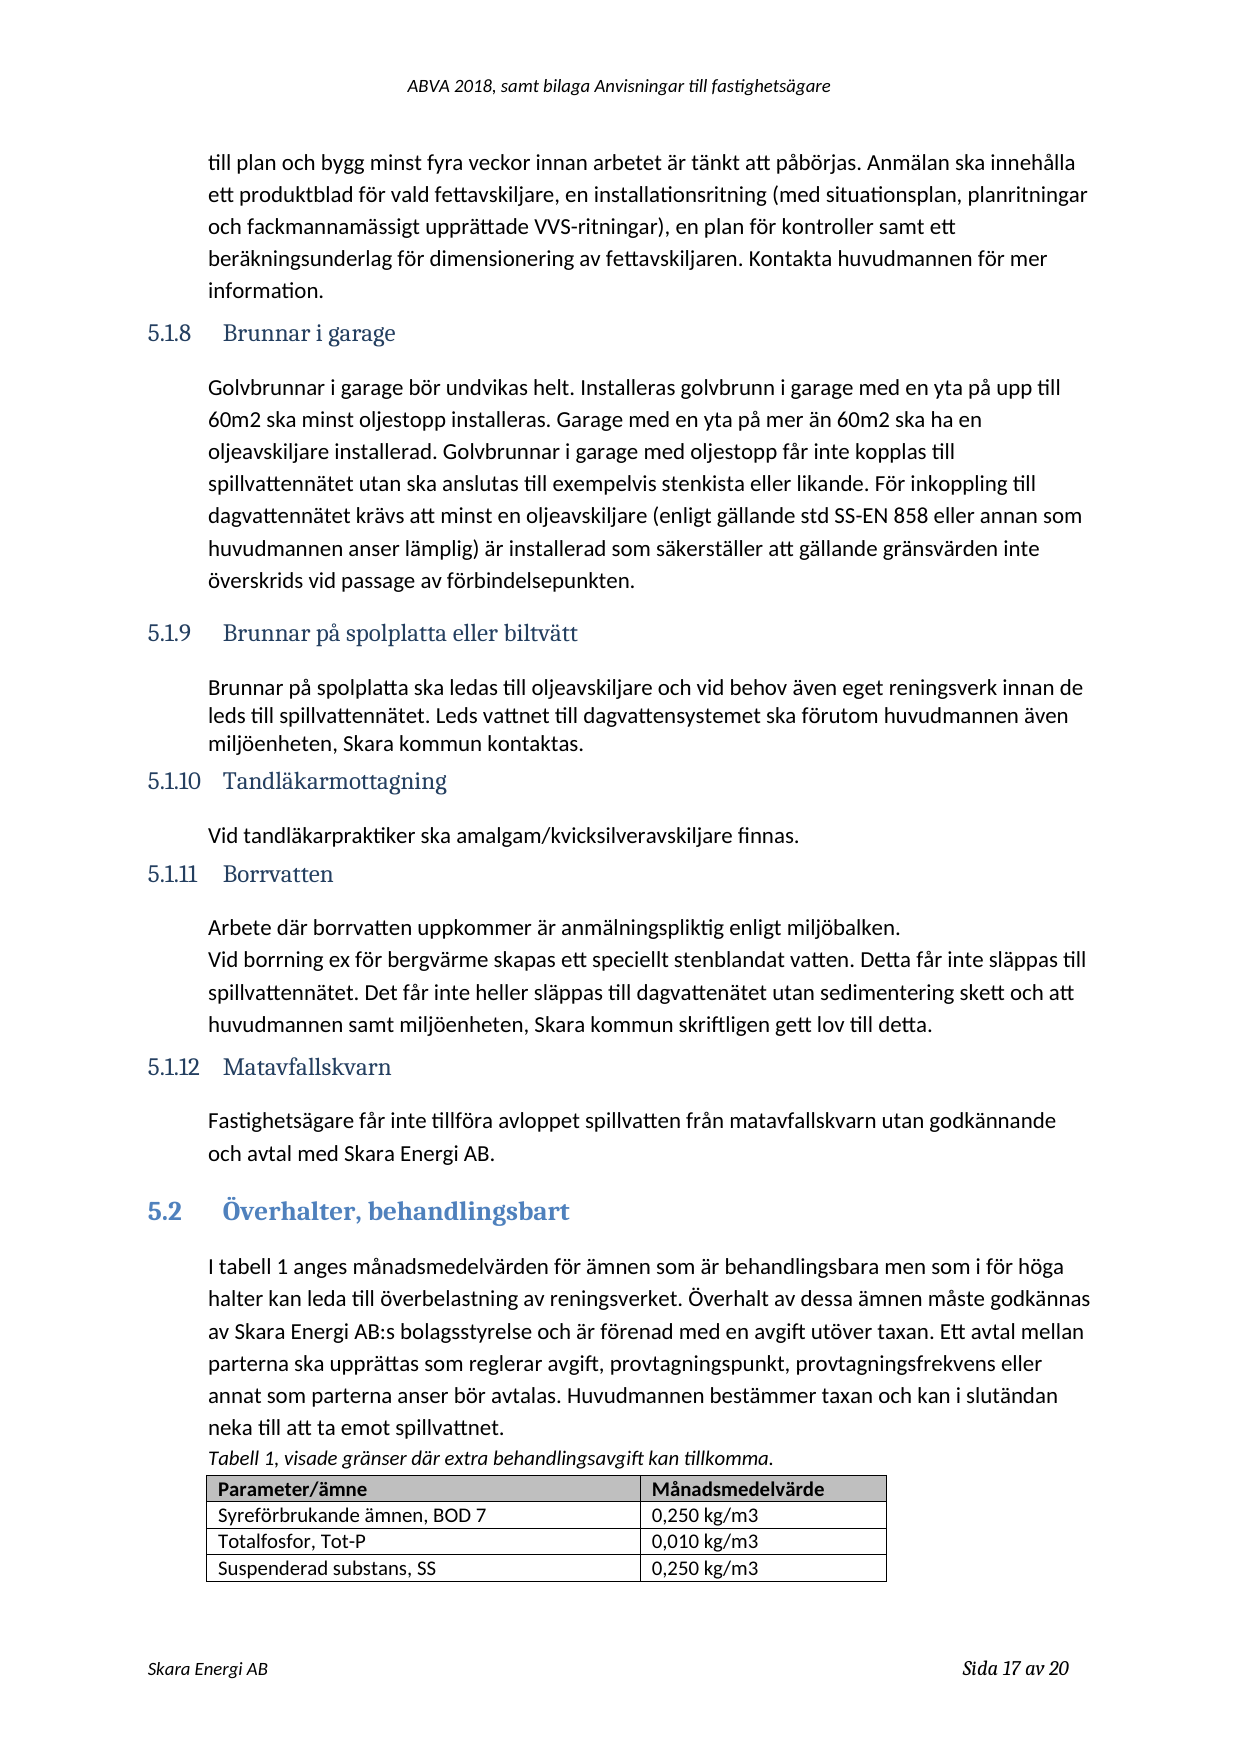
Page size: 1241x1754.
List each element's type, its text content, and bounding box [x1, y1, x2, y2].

list Matavfallskvarn [148, 1053, 1093, 1081]
list Tandläkarmottagning [148, 767, 1093, 796]
table_cell 0,010 kg/m3 [641, 1529, 886, 1554]
list I tabell 1 anges månadsmedelvärden för ämnen som är behandlingsbara men som i för höga halter kan leda till överbelastning av reningsverket. Överhalt av dessa ämnen måste godkännas av Skara Energi AB:s bolagsstyrelse och är förenad med en avgift utöver taxan. Ett avtal mellan parterna ska upprättas som reglerar avgift, provtagningspunkt, provtagningsfrekvens eller annat som parterna anser bör avtalas. Huvudmannen bestämmer taxan och kan i slutändan neka till att ta emot spillvattnet. [208, 1252, 1093, 1441]
list Arbete där borrvatten uppkommer är anmälningspliktig enligt miljöbalken. [208, 913, 1093, 941]
table_header Månadsmedelvärde [641, 1476, 886, 1501]
list Vid tandläkarpraktiker ska amalgam/kvicksilveravskiljare finnas. [208, 821, 1093, 849]
list Brunnar i garage [148, 319, 1093, 348]
table_cell 0,250 kg/m3 [641, 1502, 886, 1528]
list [208, 148, 1093, 304]
list Borrvatten [148, 859, 1093, 888]
list Brunnar på spolplatta ska ledas till oljeavskiljare och vid behov även eget reningsverk innan de leds till spillvattennätet. Leds vattnet till dagvattensystemet ska förutom huvudmannen även miljöenheten, Skara kommun kontaktas. [208, 673, 1093, 757]
table_cell Syreförbrukande ämnen, BOD 7 [207, 1502, 640, 1528]
text Golvbrunnar i garage bör undvikas helt. Installeras golvbrunn i garage med en yta på upp till 60m2 ska minst oljestopp installeras. Garage med en yta på mer än 60m2 ska ha en oljeavskiljare installerad. Golvbrunnar i garage med oljestopp får inte kopplas till spillvattennätet utan ska anslutas till exempelvis stenkista eller likande. För inkoppling till dagvattennätet krävs att minst en oljeavskiljare (enligt gällande std SS-EN 858 eller annan som huvudmannen anser lämplig) är installerad som säkerställer att gällande gränsvärden inte överskrids vid passage av förbindelsepunkten. [208, 373, 1093, 594]
table_cell Totalfosfor, Tot-P [207, 1529, 640, 1554]
list Vid borrning ex för bergvärme skapas ett speciellt stenblandat vatten. Detta får inte släppas till spillvattennätet. Det får inte heller släppas till dagvattenätet utan sedimentering skett och att huvudmannen samt miljöenheten, Skara kommun skriftligen gett lov till detta. [208, 946, 1093, 1038]
list Tabell 1, visade gränser där extra behandlingsavgift kan tillkomma. [148, 1446, 1093, 1471]
list Fastighetsägare får inte tillföra avloppet spillvatten från matavfallskvarn utan godkännande och avtal med Skara Energi AB. [208, 1106, 1093, 1167]
table_header Parameter/ämne [207, 1476, 640, 1501]
table_cell 0,250 kg/m3 [641, 1555, 886, 1581]
table_cell Suspenderad substans, SS [207, 1555, 640, 1581]
list Överhalter, behandlingsbart [148, 1196, 1093, 1227]
list Brunnar på spolplatta eller biltvätt [148, 619, 1093, 648]
